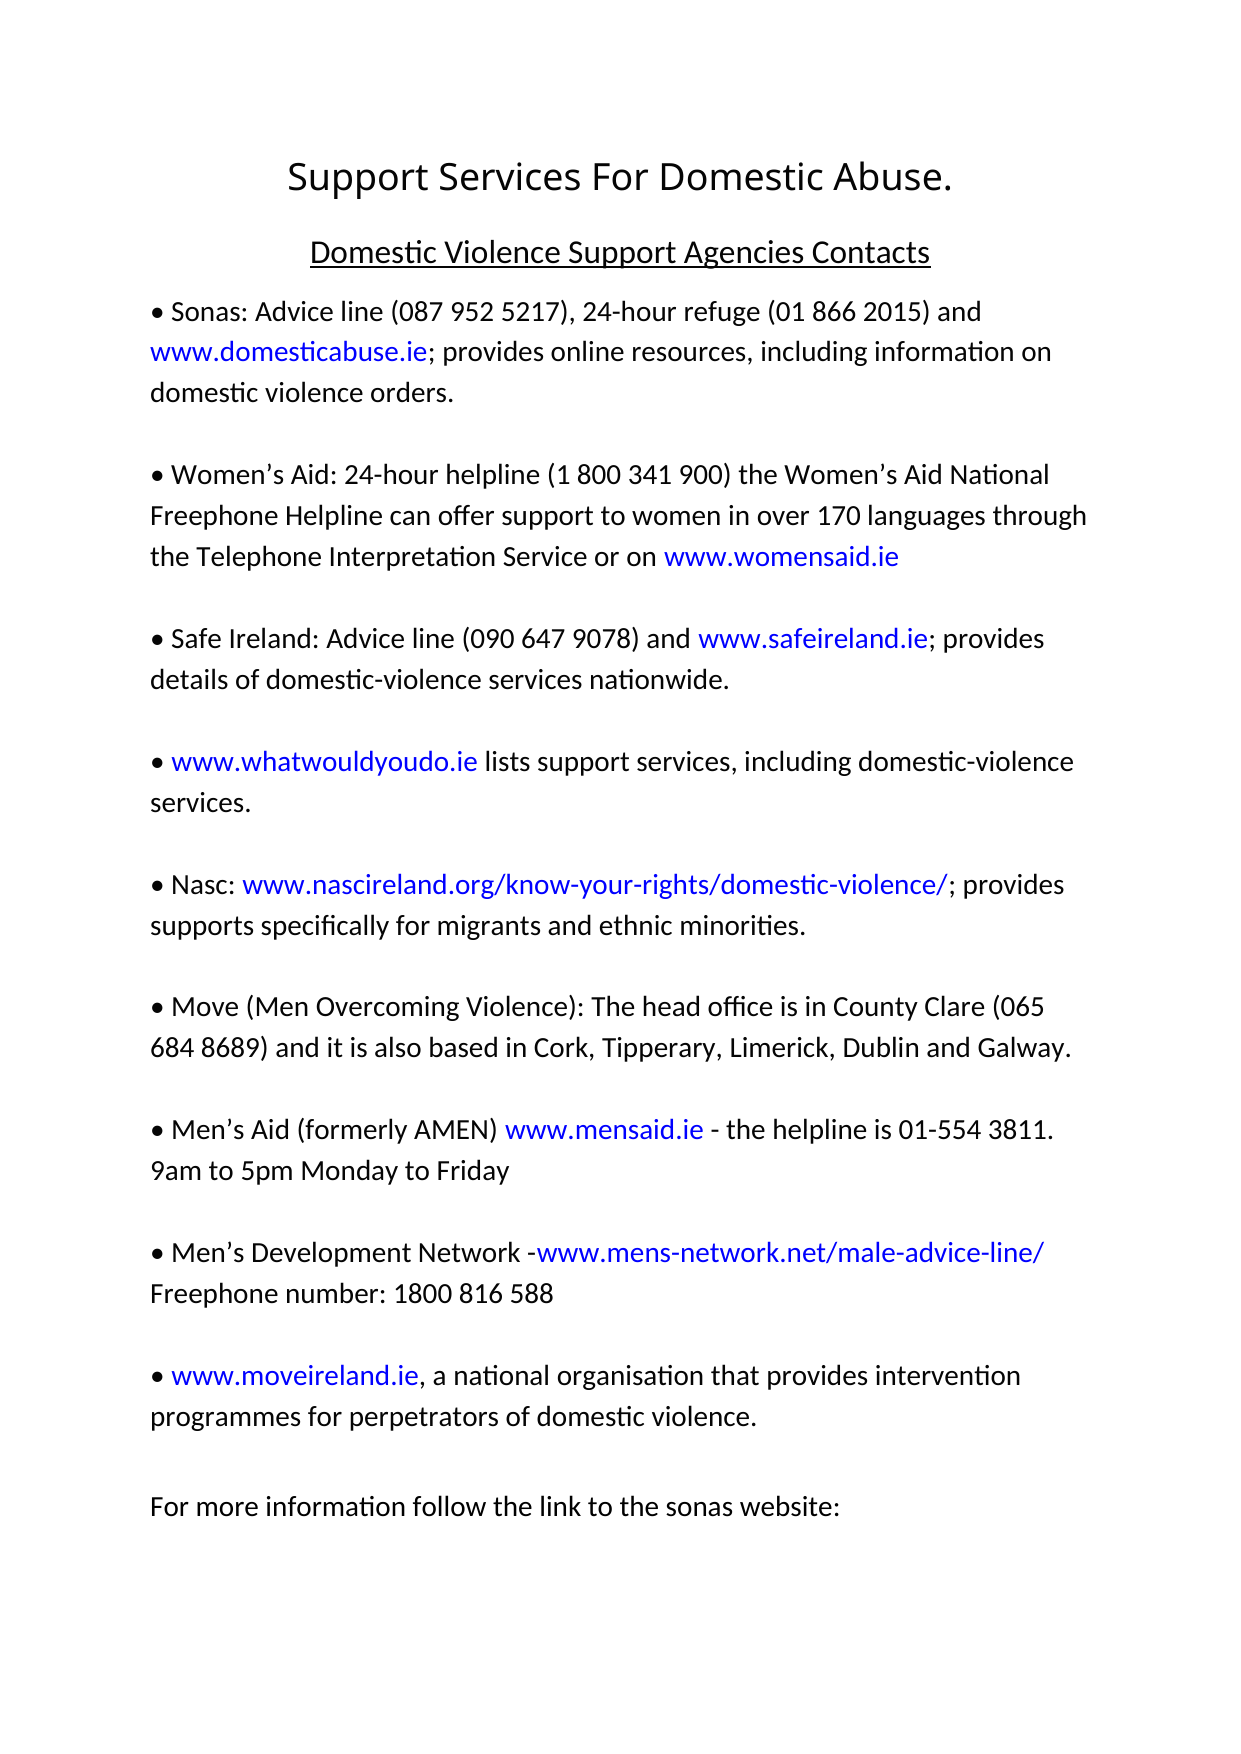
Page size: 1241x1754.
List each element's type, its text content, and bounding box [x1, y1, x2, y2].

text For more information follow the link to the sonas website: [150, 1488, 1090, 1524]
text • Women’s Aid: 24-hour helpline (1 800 341 900) the Women’s Aid National Freephone Helpline can offer support to women in over 170 languages through the Telephone Interpretation Service or on www.womensaid.ie [150, 456, 1090, 574]
text • www.whatwouldyoudo.ie lists support services, including domestic-violence services. [150, 743, 1090, 819]
text • Men’s Aid (formerly AMEN) www.mensaid.ie - the helpline is 01-554 3811. 9am to 5pm Monday to Friday [150, 1111, 1090, 1188]
text • Men’s Development Network -www.mens-network.net/male-advice-line/ Freephone number: 1800 816 588 [150, 1234, 1090, 1311]
text • Nasc: www.nascireland.org/know-your-rights/domestic-violence/; provides supports specifically for migrants and ethnic minorities. [150, 866, 1090, 942]
text • www.moveireland.ie, a national organisation that provides intervention programmes for perpetrators of domestic violence. [150, 1357, 1090, 1433]
text Domestic Violence Support Agencies Contacts [150, 232, 1090, 272]
text • Move (Men Overcoming Violence): The head office is in County Clare (065 684 8689) and it is also based in Cork, Tipperary, Limerick, Dublin and Galway. [150, 988, 1090, 1065]
text • Safe Ireland: Advice line (090 647 9078) and www.safeireland.ie; provides details of domestic-violence services nationwide. [150, 620, 1090, 697]
text • Sonas: Advice line (087 952 5217), 24-hour refuge (01 866 2015) and www.domesticabuse.ie; provides online resources, including information on domestic violence orders. [150, 293, 1090, 410]
text Support Services For Domestic Abuse. [150, 150, 1090, 201]
